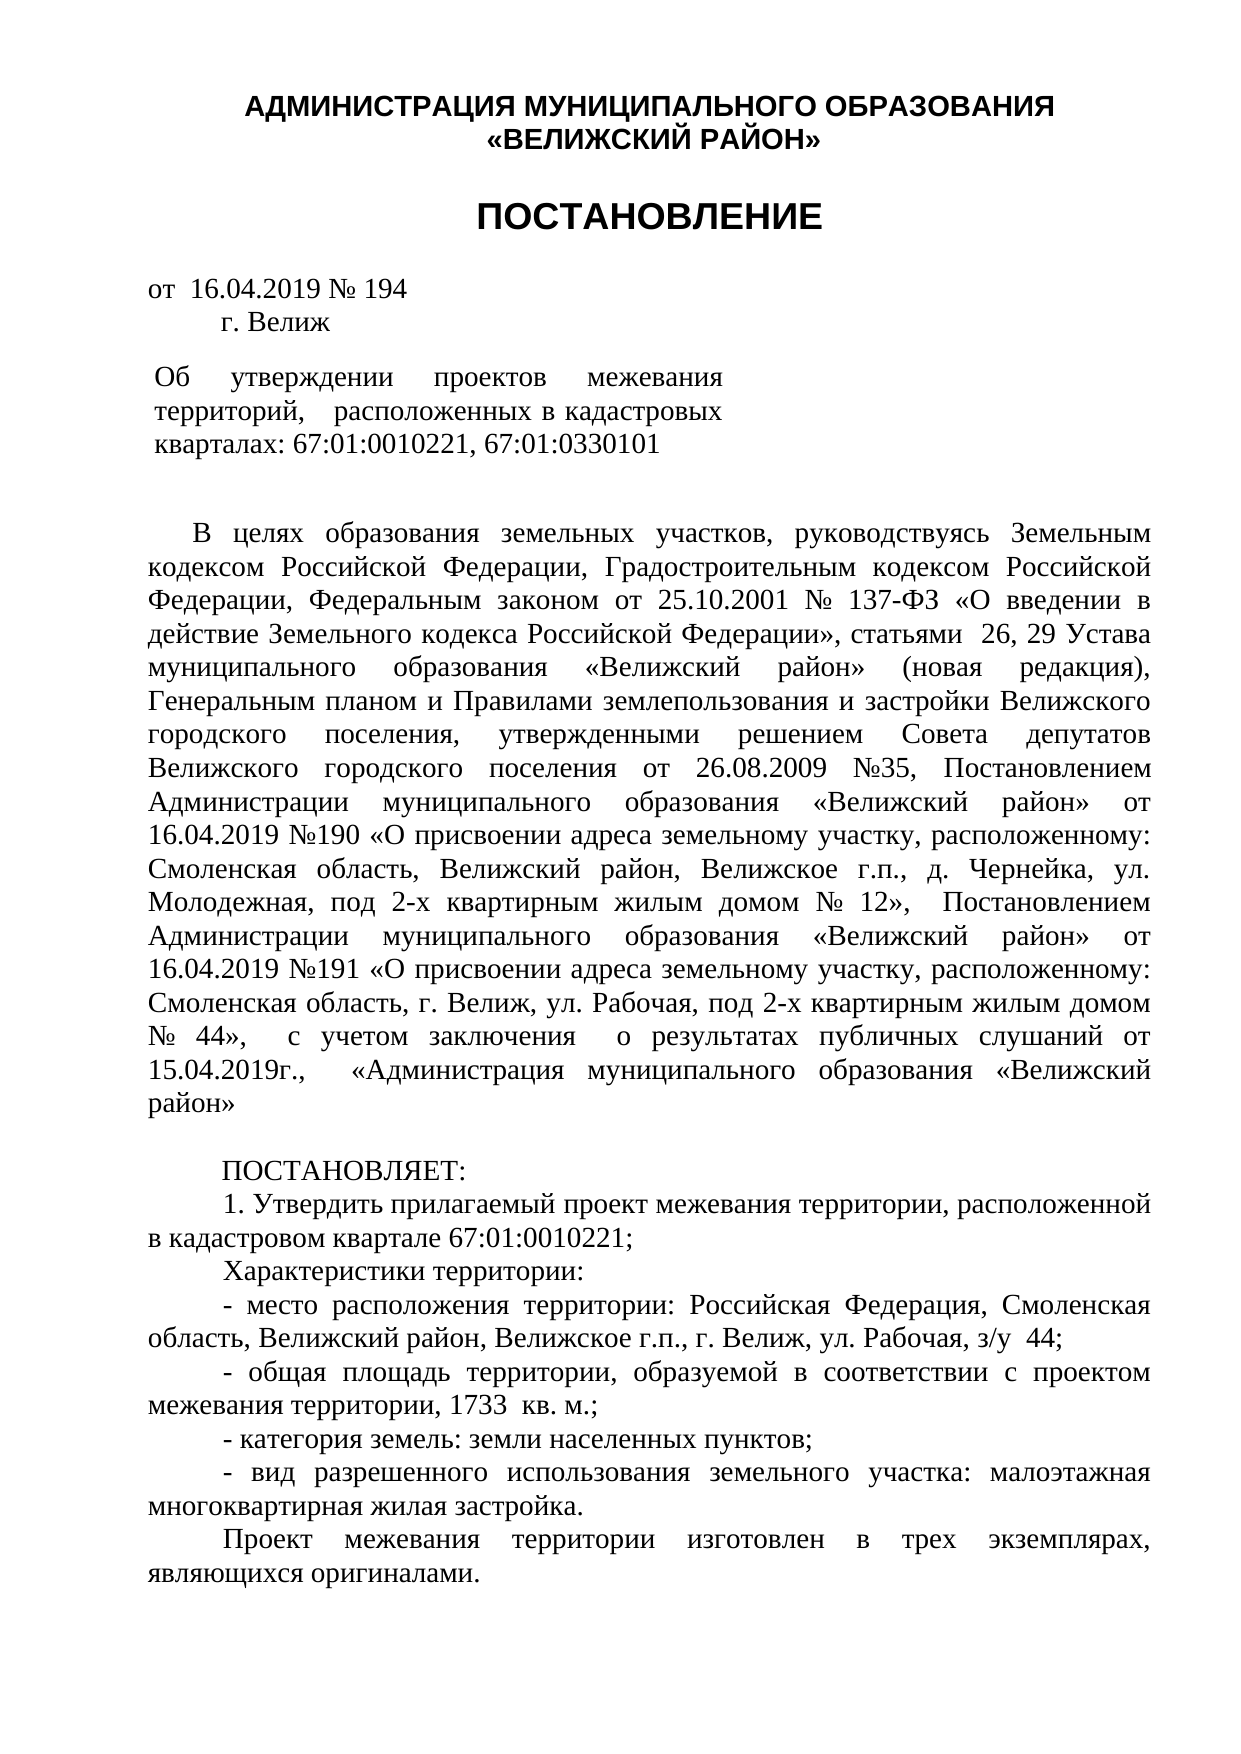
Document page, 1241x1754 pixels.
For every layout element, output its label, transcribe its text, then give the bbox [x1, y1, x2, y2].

text ПОСТАНОВЛЕНИЕ [148, 194, 1152, 237]
text - общая площадь территории, образуемой в соответствии с проектом межевания территории, 1733 кв. м.; [148, 1354, 1152, 1421]
text Проект межевания территории изготовлен в трех экземплярах, являющихся оригиналами. [148, 1522, 1152, 1589]
text ПОСТАНОВЛЯЕТ: [148, 1153, 1152, 1186]
text - категория земель: земли населенных пунктов; [148, 1421, 1152, 1454]
text - вид разрешенного использования земельного участка: малоэтажная многоквартирная жилая застройка. [148, 1454, 1152, 1522]
text В целях образования земельных участков, руководствуясь Земельным кодексом Российской Федерации, Градостроительным кодексом Российской Федерации, Федеральным законом от 25.10.2001 № 137-ФЗ «О введении в действие Земельного кодекса Российской Федерации», статьями 26, 29 Устава муниципального образования «Велижский район» (новая редакция), Генеральным планом и Правилами землепользования и застройки Велижского городского поселения, утвержденными решением Совета депутатов Велижского городского поселения от 26.08.2009 №35, Постановлением Администрации муниципального образования «Велижский район» от 16.04.2019 №190 «О присвоении адреса земельному участку, расположенному: Смоленская область, Велижский район, Велижское г.п., д. Чернейка, ул. Молодежная, под 2-х квартирным жилым домом № 12», Постановлением Администрации муниципального образования «Велижский район» от 16.04.2019 №191 «О присвоении адреса земельному участку, расположенному: Смоленская область, г. Велиж, ул. Рабочая, под 2-х квартирным жилым домом № 44», с учетом заключения о результатах публичных слушаний от 15.04.2019г., «Администрация муниципального образования «Велижский район» [148, 515, 1152, 1119]
text АДМИНИСТРАЦИЯ МУНИЦИПАЛЬНОГО ОБРАЗОВАНИЯ [148, 89, 1152, 122]
text - место расположения территории: Российская Федерация, Смоленская область, Велижский район, Велижское г.п., г. Велиж, ул. Рабочая, з/у 44; [148, 1287, 1152, 1354]
text «ВЕЛИЖСКИЙ РАЙОН» [148, 122, 1152, 156]
text г. Велиж [148, 304, 1152, 338]
text 1. Утвердить прилагаемый проект межевания территории, расположенной в кадастровом квартале 67:01:0010221; [148, 1186, 1152, 1253]
text от 16.04.2019 № 194 [148, 271, 1152, 304]
text Характеристики территории: [148, 1253, 1152, 1287]
